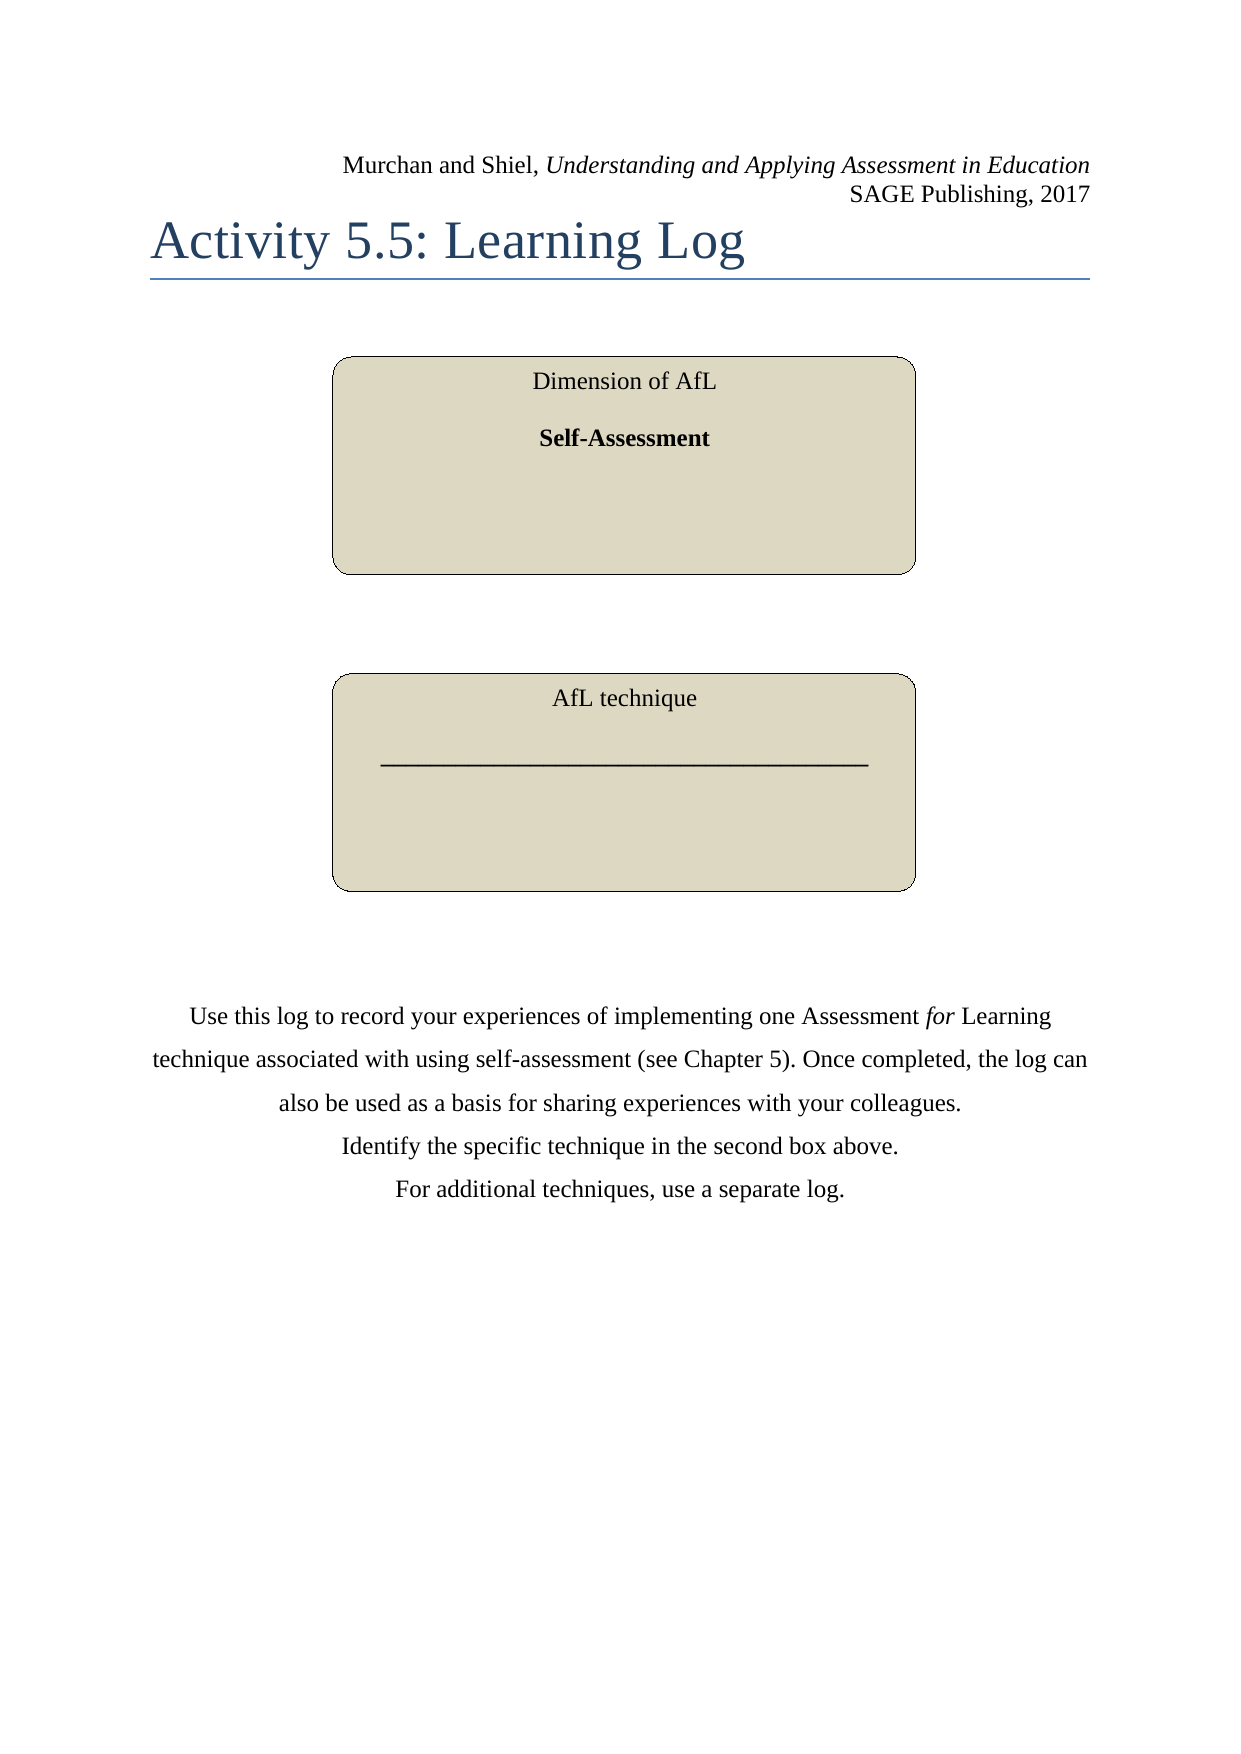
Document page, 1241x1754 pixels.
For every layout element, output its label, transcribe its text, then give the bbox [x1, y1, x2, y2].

title Activity 5.5: Learning Log [150, 207, 1090, 278]
text For additional techniques, use a separate log. [150, 1174, 1090, 1203]
text Identify the specific technique in the second box above. [150, 1131, 1090, 1159]
text Use this log to record your experiences of implementing one Assessment for Learning technique associated with using self-assessment (see Chapter 5). Once completed, the log can also be used as a basis for sharing experiences with your colleagues. [150, 1001, 1090, 1116]
